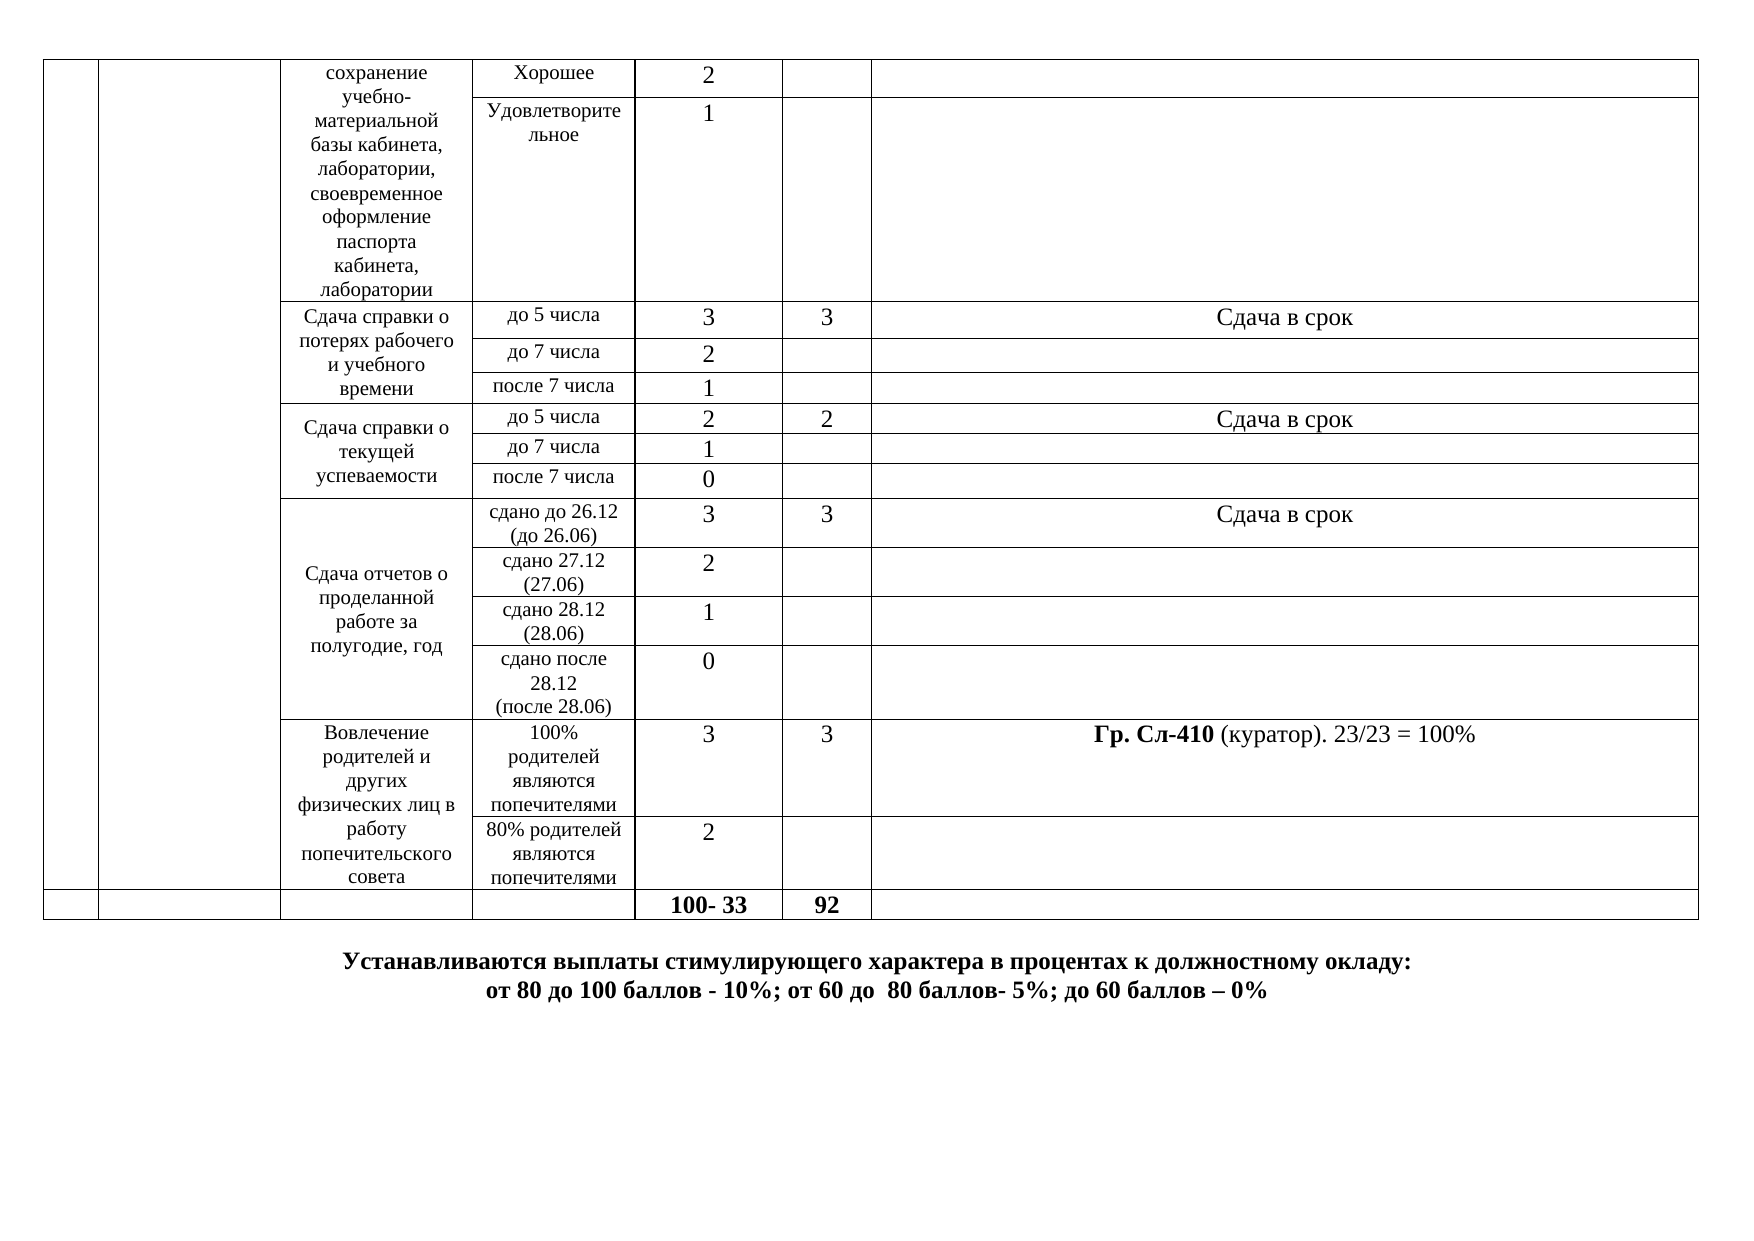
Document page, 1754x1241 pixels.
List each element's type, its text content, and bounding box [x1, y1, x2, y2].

table_cell 2 [636, 339, 782, 372]
table_cell сдано после 28.12 (после 28.06) [473, 646, 634, 718]
table_cell сдано до 26.12 (до 26.06) [473, 499, 634, 547]
table_cell [783, 548, 871, 596]
table_cell 2 [636, 548, 782, 596]
table_cell 100- 33 [636, 890, 782, 919]
table_cell [783, 817, 871, 889]
table_cell [99, 890, 280, 919]
table_cell Сдача справки о текущей успеваемости [281, 404, 472, 498]
table_cell [872, 646, 1698, 718]
table_cell [872, 98, 1698, 301]
table_cell 100% родителей являются попечителями [473, 720, 634, 816]
table_cell [872, 373, 1698, 403]
table_cell 0 [636, 646, 782, 718]
table_cell Удовлетворительное [473, 98, 634, 301]
table_cell [872, 434, 1698, 462]
table_cell после 7 числа [473, 464, 634, 498]
table_cell [783, 464, 871, 498]
table_cell 2 [636, 60, 782, 97]
table_cell Сдача отчетов о проделанной работе за полугодие, год [281, 499, 472, 718]
table_cell 3 [783, 302, 871, 338]
table_cell Сдача в срок [872, 302, 1698, 338]
table_cell 2 [636, 404, 782, 433]
table_cell 2 [783, 404, 871, 433]
table_cell сдано 27.12 (27.06) [473, 548, 634, 596]
table_cell Сдача справки о потерях рабочего и учебного времени [281, 302, 472, 403]
table_cell [872, 339, 1698, 372]
table_cell 3 [636, 499, 782, 547]
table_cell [281, 60, 472, 301]
table_cell 92 [783, 890, 871, 919]
table_cell [783, 60, 871, 97]
table_cell [872, 464, 1698, 498]
text Устанавливаются выплаты стимулирующего характера в процентах к должностному окладу: [118, 946, 1636, 975]
table_cell 0 [636, 464, 782, 498]
table_cell до 7 числа [473, 434, 634, 462]
table_cell [872, 890, 1698, 919]
table_cell [783, 98, 871, 301]
table_cell до 5 числа [473, 302, 634, 338]
table_cell 3 [636, 720, 782, 816]
text от 80 до 100 баллов - 10%; от 60 до 80 баллов- 5%; до 60 баллов – 0% [118, 975, 1636, 1004]
table_cell Сдача в срок [872, 499, 1698, 547]
table_cell 1 [636, 98, 782, 301]
table_cell [783, 434, 871, 462]
table_cell 2 [636, 817, 782, 889]
table_cell [872, 817, 1698, 889]
table_cell Вовлечение родителей и других физических лиц в работу попечительского совета [281, 720, 472, 889]
table_cell Хорошее [473, 60, 634, 97]
table_cell [872, 548, 1698, 596]
table_cell до 5 числа [473, 404, 634, 433]
table_cell 1 [636, 597, 782, 645]
table_cell Гр. Сл-410 (куратор). 23/23 = 100% [872, 720, 1698, 816]
table_cell 80% родителей являются попечителями [473, 817, 634, 889]
table_cell 3 [783, 720, 871, 816]
table_cell [783, 373, 871, 403]
table_cell [872, 597, 1698, 645]
table_cell до 7 числа [473, 339, 634, 372]
table_cell [473, 890, 634, 919]
table_cell 3 [783, 499, 871, 547]
table_cell [783, 597, 871, 645]
table_cell после 7 числа [473, 373, 634, 403]
table_cell [783, 339, 871, 372]
table_cell [872, 60, 1698, 97]
table_cell [783, 646, 871, 718]
table_cell 1 [636, 373, 782, 403]
table_cell Сдача в срок [872, 404, 1698, 433]
table_cell [44, 890, 98, 919]
table_cell 1 [636, 434, 782, 462]
table_cell сдано 28.12 (28.06) [473, 597, 634, 645]
table_cell [281, 890, 472, 919]
table_cell 3 [636, 302, 782, 338]
